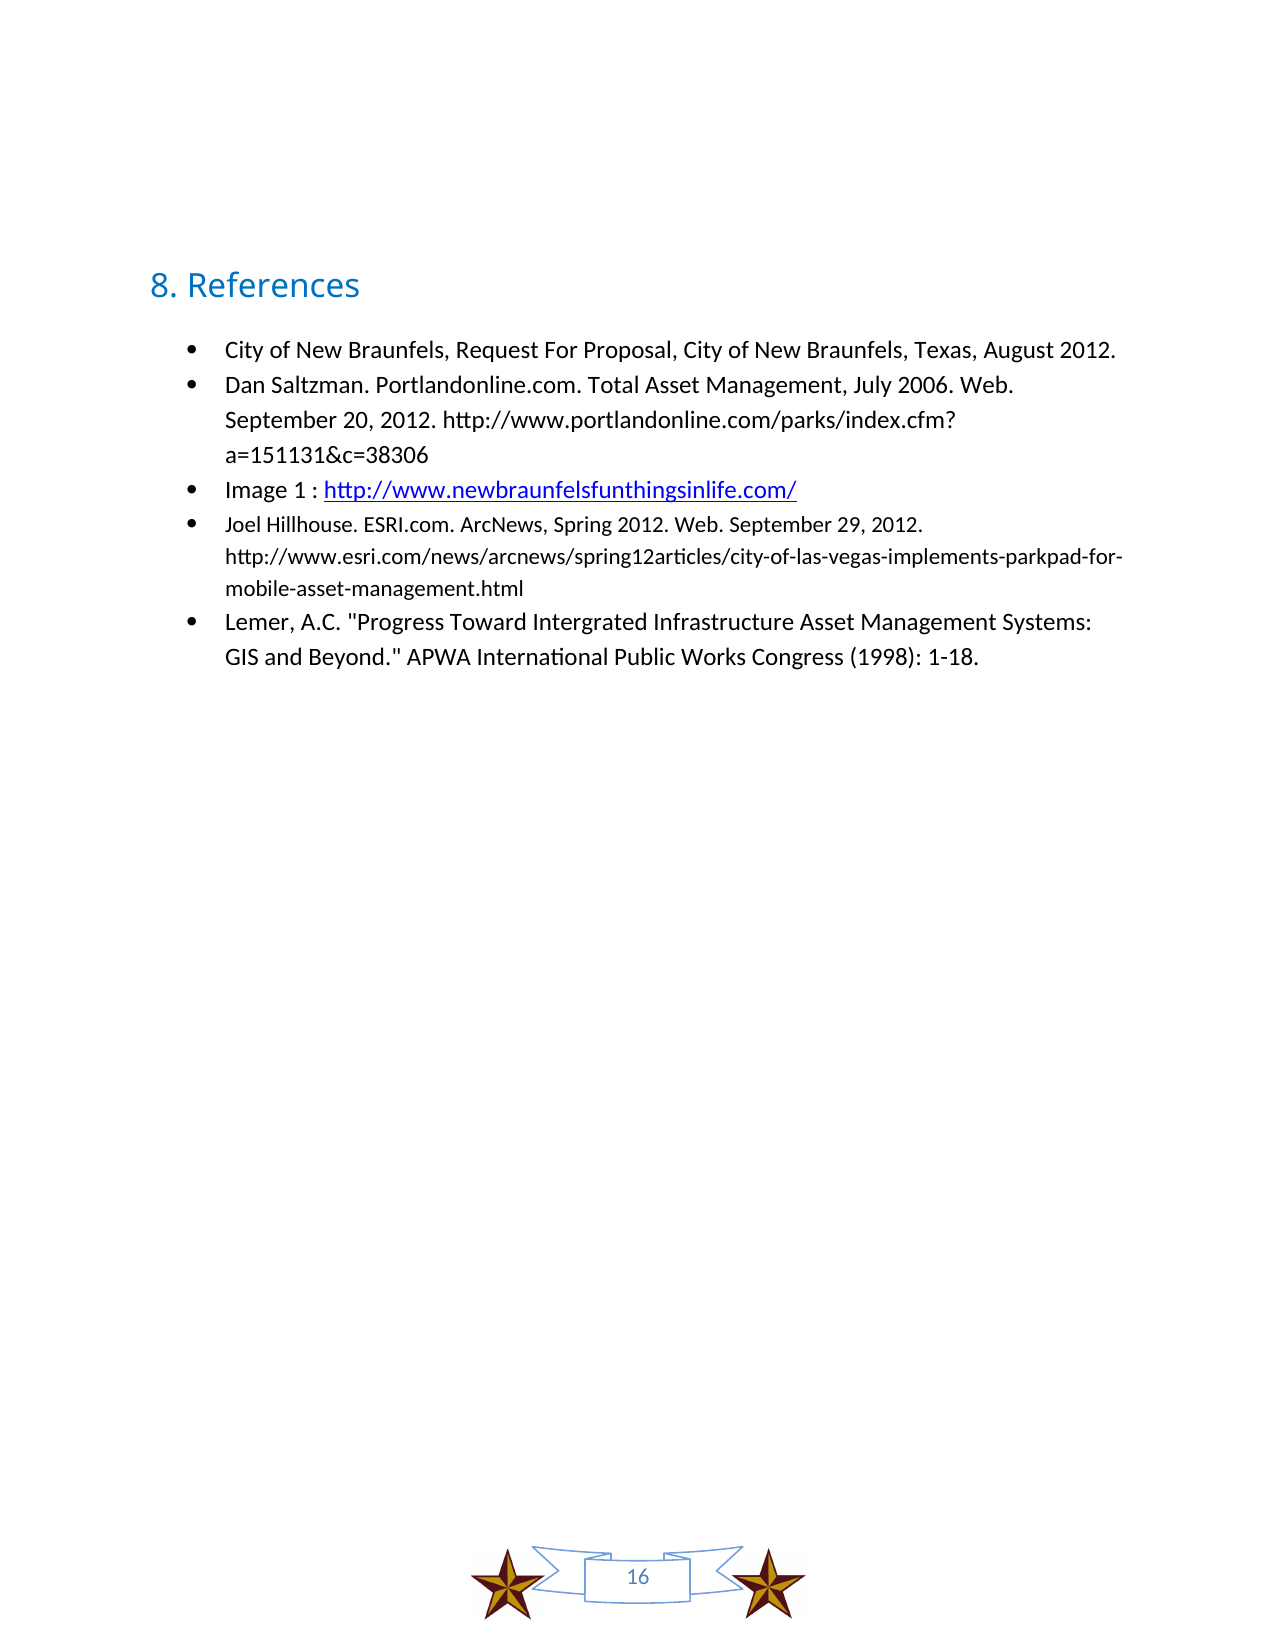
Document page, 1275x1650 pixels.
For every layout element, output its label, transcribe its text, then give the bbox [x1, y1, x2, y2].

picture [537, 1582, 546, 1589]
picture [538, 1549, 546, 1557]
picture [731, 1548, 807, 1620]
picture [470, 1549, 546, 1621]
picture [731, 1583, 738, 1589]
list Image 1 : http://www.newbraunfelsfunthingsinlife.com/ [187, 475, 1125, 505]
picture [731, 1549, 738, 1555]
list Dan Saltzman. Portlandonline.com. Total Asset Management, July 2006. Web. September 20, 2012. http://www.portlandonline.com/parks/index.cfm?a=151131&c=38306 [187, 370, 1125, 470]
text 8. References [150, 262, 1125, 307]
list City of New Braunfels, Request For Proposal, City of New Braunfels, Texas, August 2012. [187, 335, 1125, 365]
